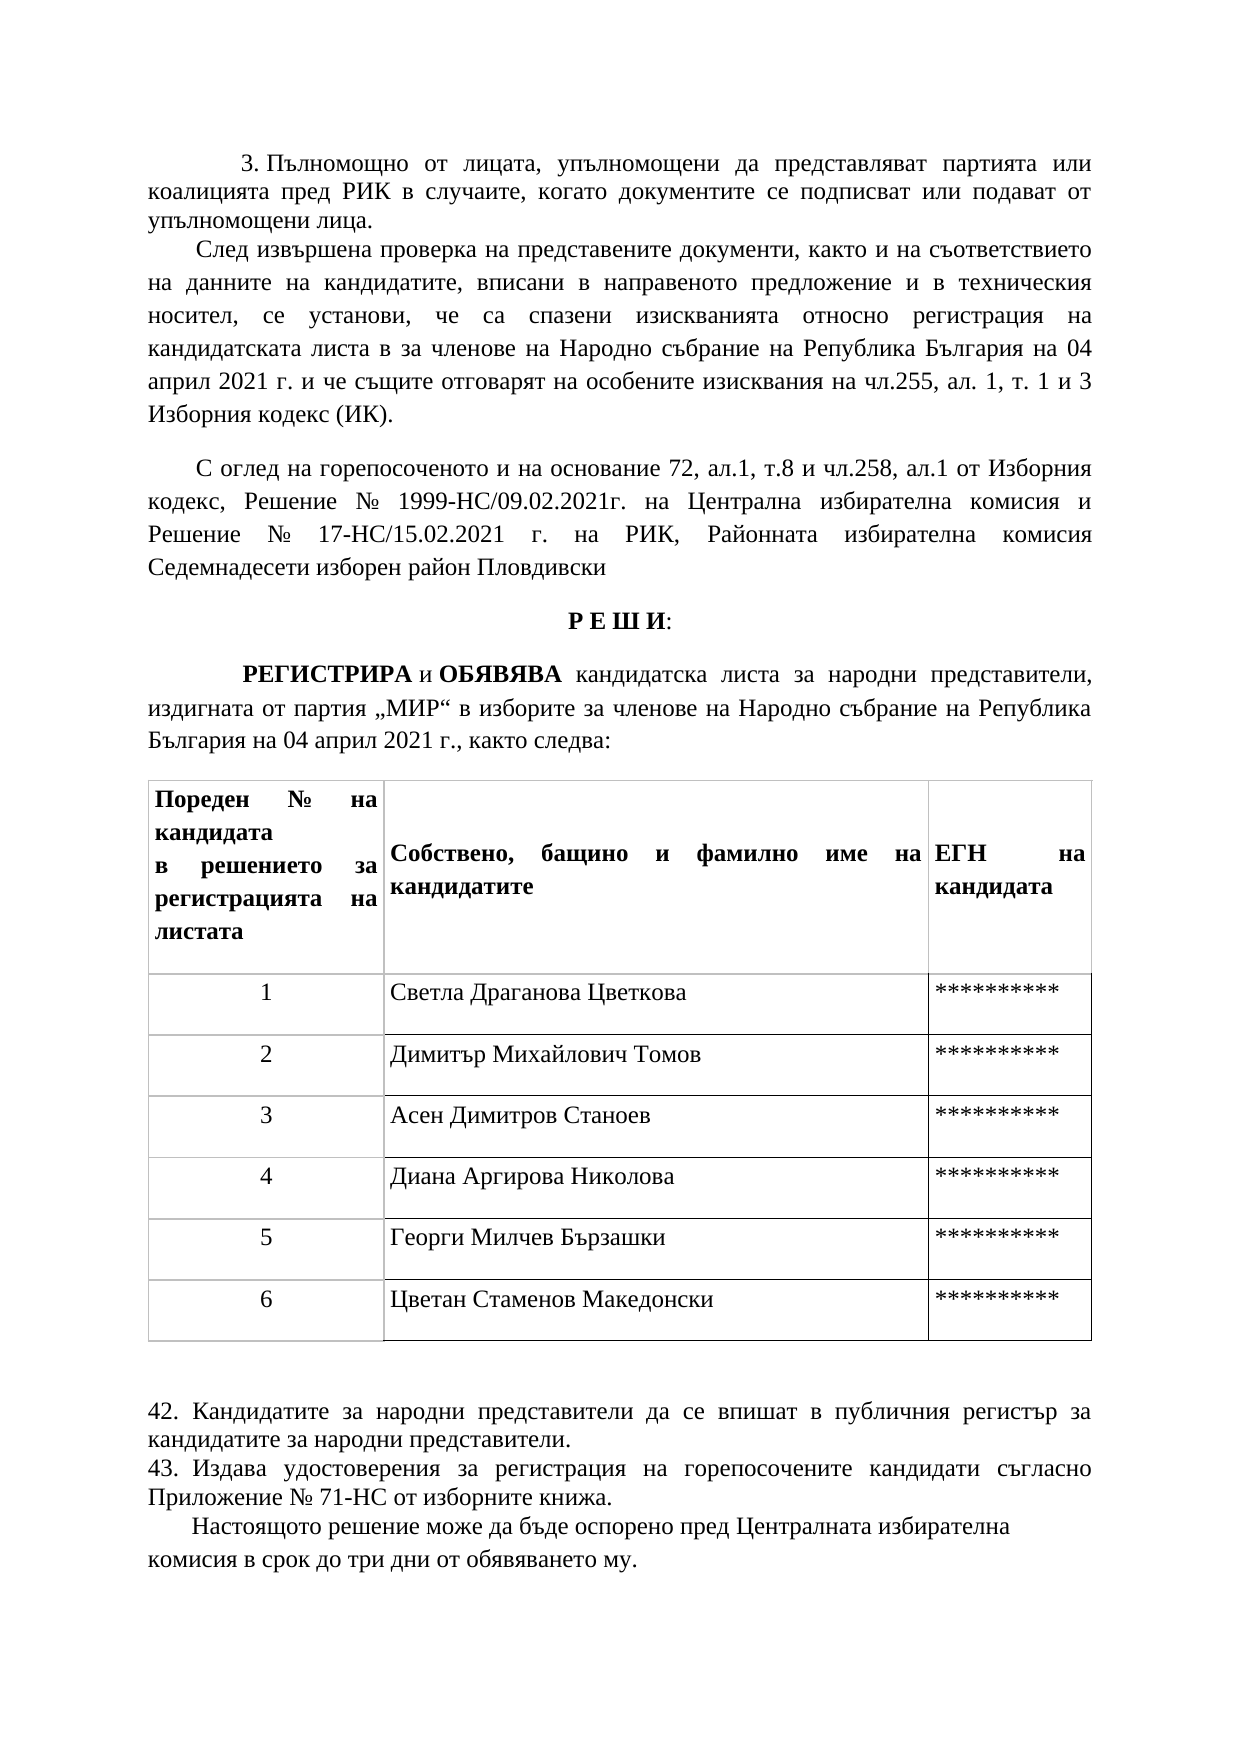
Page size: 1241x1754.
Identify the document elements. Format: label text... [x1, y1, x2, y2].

text РЕГИСТРИРА и ОБЯВЯВА кандидатска листа за народни представители, издигната от партия „МИР“ в изборите за членове на Народно събрание на Република България на 04 април 2021 г., както следва: [148, 659, 1093, 693]
list Издава удостоверения за регистрация на горепосочените кандидати съгласно Приложение № 71-НС от изборните книжа. [148, 1453, 1093, 1511]
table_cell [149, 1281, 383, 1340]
list Кандидатите за народни представители да се впишат в публичния регистър за кандидатите за народни представители. [148, 1396, 1093, 1453]
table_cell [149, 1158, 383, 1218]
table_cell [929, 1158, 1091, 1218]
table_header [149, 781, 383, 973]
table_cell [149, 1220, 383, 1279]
text РЕГИСТРИРА и ОБЯВЯВА кандидатска листа за народни представители, издигната от партия „МИР“ в изборите за членове на Народно събрание на Република България на 04 април 2021 г., както следва: [148, 721, 1093, 754]
text След извършена проверка на представените документи, както и на съответствието на данните на кандидатите, вписани в направеното предложение и в техническия носител, се установи, че са спазени изискванията относно регистрация на кандидатската листа в за членове на Народно събрание на Република България на 04 април 2021 г. и че същите отговарят на особените изисквания на чл.255, ал. 1, т. 1 и 3 Изборния кодекс (ИК). [148, 234, 1093, 428]
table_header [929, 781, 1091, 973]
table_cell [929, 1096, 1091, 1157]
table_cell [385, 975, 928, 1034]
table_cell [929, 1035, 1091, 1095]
text 3. Пълномощно от лицата, упълномощени да представляват партията или коалицията пред РИК в случаите, когато документите се подписват или подават от упълномощени лица. [148, 148, 1093, 234]
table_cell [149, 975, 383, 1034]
text Р Е Ш И: [148, 606, 1093, 634]
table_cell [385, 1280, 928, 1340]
text С оглед на горепосоченото и на основание 72, ал.1, т.8 и чл.258, ал.1 от Изборния кодекс, Решение № 1999-НС/09.02.2021г. на Централна избирателна комисия и Решение № 17-НС/15.02.2021 г. на РИК, Районната избирателна комисия Седемнадесети изборен район Пловдивски [148, 453, 1093, 581]
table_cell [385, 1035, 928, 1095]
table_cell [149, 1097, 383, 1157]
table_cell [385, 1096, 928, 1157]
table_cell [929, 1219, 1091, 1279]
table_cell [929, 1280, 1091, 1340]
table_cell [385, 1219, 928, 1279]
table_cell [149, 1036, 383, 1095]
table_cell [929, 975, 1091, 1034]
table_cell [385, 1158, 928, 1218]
text Настоящото решение може да бъде оспорено пред Централната избирателна комисия в срок до три дни от обявяването му. [148, 1511, 1093, 1572]
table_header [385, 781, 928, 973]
